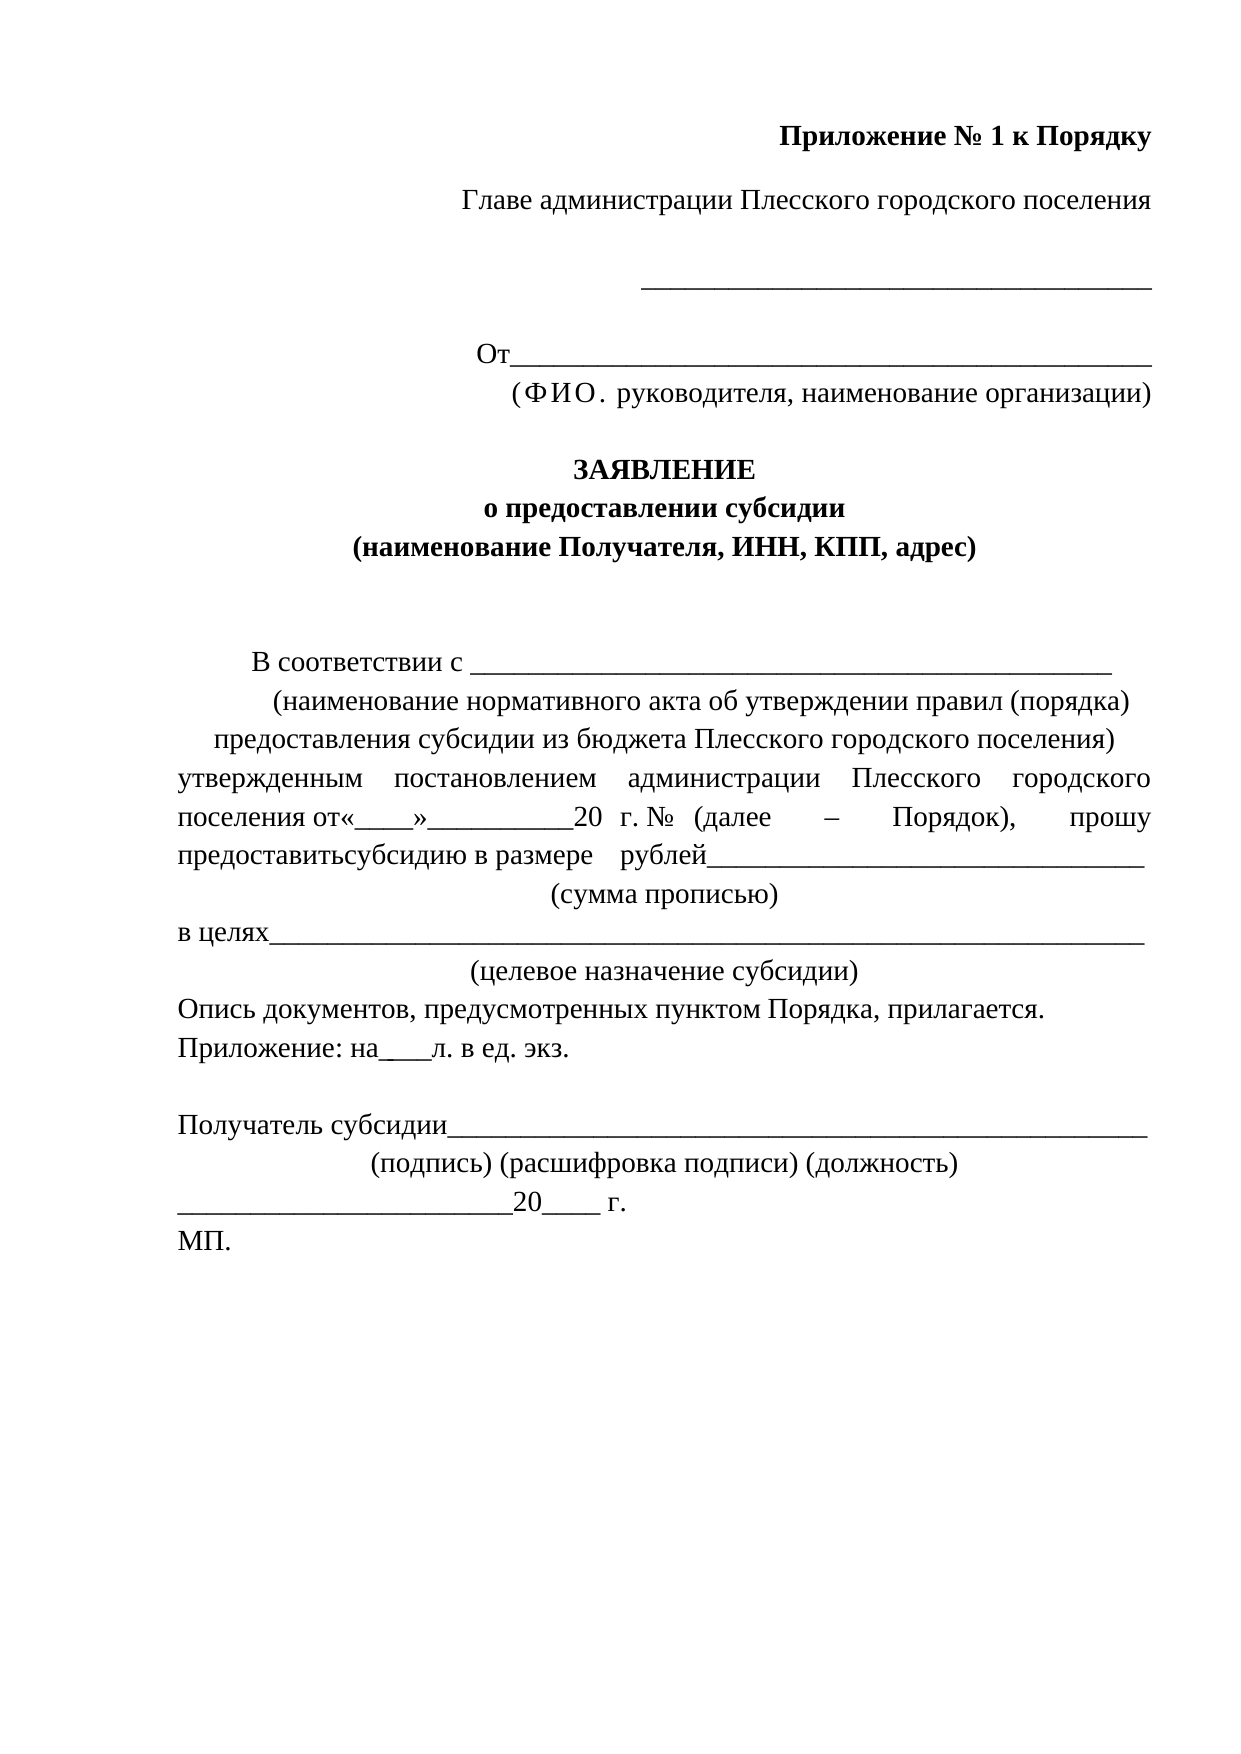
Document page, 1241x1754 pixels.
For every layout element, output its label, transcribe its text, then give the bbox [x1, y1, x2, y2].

text ___________________________________ [177, 259, 1152, 293]
text в целях____________________________________________________________ [177, 914, 1152, 948]
text ЗАЯВЛЕНИЕ [177, 452, 1152, 485]
text Главе администрации Плесского городского поселения [177, 182, 1152, 216]
text (целевое назначение субсидии) [177, 953, 1152, 986]
text От____________________________________________ [177, 336, 1152, 370]
text _______________________20____ г. [177, 1184, 1152, 1218]
text (наименование нормативного акта об утверждении правил (порядка) предоставления субсидии из бюджета Плесского городского поселения) [177, 683, 1152, 755]
text Получатель субсидии________________________________________________ [177, 1107, 1152, 1141]
text Приложение № 1 к Порядку [177, 118, 1152, 152]
text МП. [177, 1223, 1152, 1256]
text (ФИО. руководителя, наименование организации) [177, 375, 1152, 408]
text Приложение: на ___л. в ед. экз. [177, 1030, 1152, 1063]
text (наименование Получателя, ИНН, КПП, адрес) [177, 529, 1152, 562]
text (сумма прописью) [177, 876, 1152, 909]
text (подпись) (расшифровка подписи) (должность) [177, 1146, 1152, 1179]
text В соответствии с ____________________________________________ [177, 644, 1152, 678]
text Опись документов, предусмотренных пунктом Порядка, прилагается. [177, 991, 1152, 1025]
text утвержденным постановлением администрации Плесского городского поселения от«____»__________20 г. № (далее – Порядок), прошу предоставитьсубсидию в размере рублей______________________________ [177, 760, 1152, 871]
text о предоставлении субсидии [177, 490, 1152, 524]
